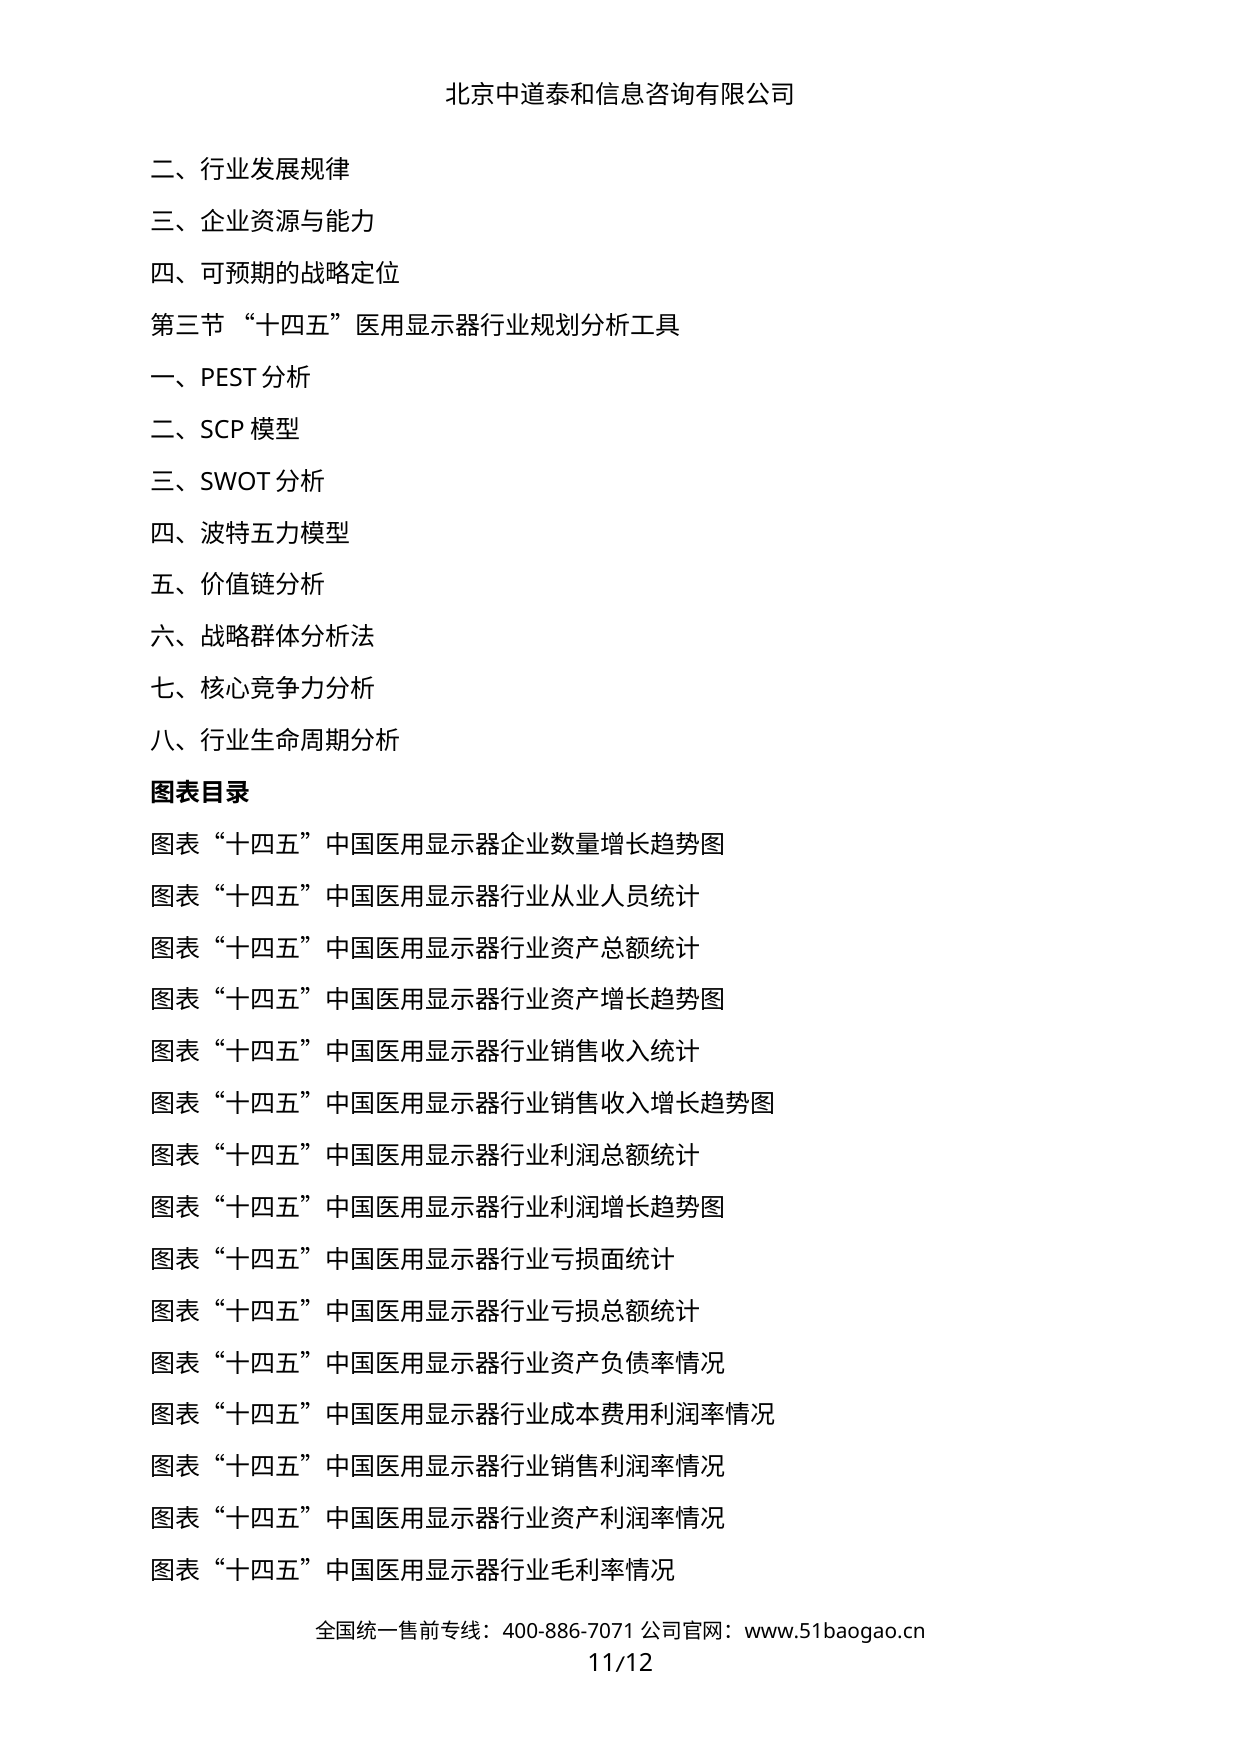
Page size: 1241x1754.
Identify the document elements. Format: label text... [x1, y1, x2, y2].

text 四、可预期的战略定位 [150, 254, 1090, 290]
text 六、战略群体分析法 [150, 617, 1090, 653]
text 图表“十四五”中国医用显示器行业资产利润率情况 [150, 1499, 1090, 1535]
text 图表“十四五”中国医用显示器行业利润总额统计 [150, 1136, 1090, 1172]
text 图表“十四五”中国医用显示器行业资产总额统计 [150, 928, 1090, 964]
text 七、核心竞争力分析 [150, 669, 1090, 705]
text 二、行业发展规律 [150, 150, 1090, 186]
text 四、波特五力模型 [150, 513, 1090, 549]
text 图表“十四五”中国医用显示器行业利润增长趋势图 [150, 1187, 1090, 1224]
text 图表“十四五”中国医用显示器企业数量增长趋势图 [150, 824, 1090, 861]
text 二、SCP模型 [150, 409, 1090, 446]
text 三、企业资源与能力 [150, 202, 1090, 238]
text 图表目录 [150, 772, 1090, 809]
text 图表“十四五”中国医用显示器行业资产负债率情况 [150, 1343, 1090, 1379]
text 图表“十四五”中国医用显示器行业亏损面统计 [150, 1239, 1090, 1276]
text 图表“十四五”中国医用显示器行业资产增长趋势图 [150, 980, 1090, 1016]
text 图表“十四五”中国医用显示器行业毛利率情况 [150, 1551, 1090, 1587]
text 第三节 “十四五”医用显示器行业规划分析工具 [150, 306, 1090, 342]
text 三、SWOT分析 [150, 461, 1090, 497]
text 图表“十四五”中国医用显示器行业销售利润率情况 [150, 1447, 1090, 1483]
text 一、PEST分析 [150, 357, 1090, 394]
text 五、价值链分析 [150, 565, 1090, 601]
text 八、行业生命周期分析 [150, 721, 1090, 757]
text 图表“十四五”中国医用显示器行业从业人员统计 [150, 876, 1090, 912]
text 图表“十四五”中国医用显示器行业销售收入增长趋势图 [150, 1084, 1090, 1120]
text 图表“十四五”中国医用显示器行业成本费用利润率情况 [150, 1395, 1090, 1431]
text 图表“十四五”中国医用显示器行业销售收入统计 [150, 1032, 1090, 1068]
text 图表“十四五”中国医用显示器行业亏损总额统计 [150, 1291, 1090, 1327]
